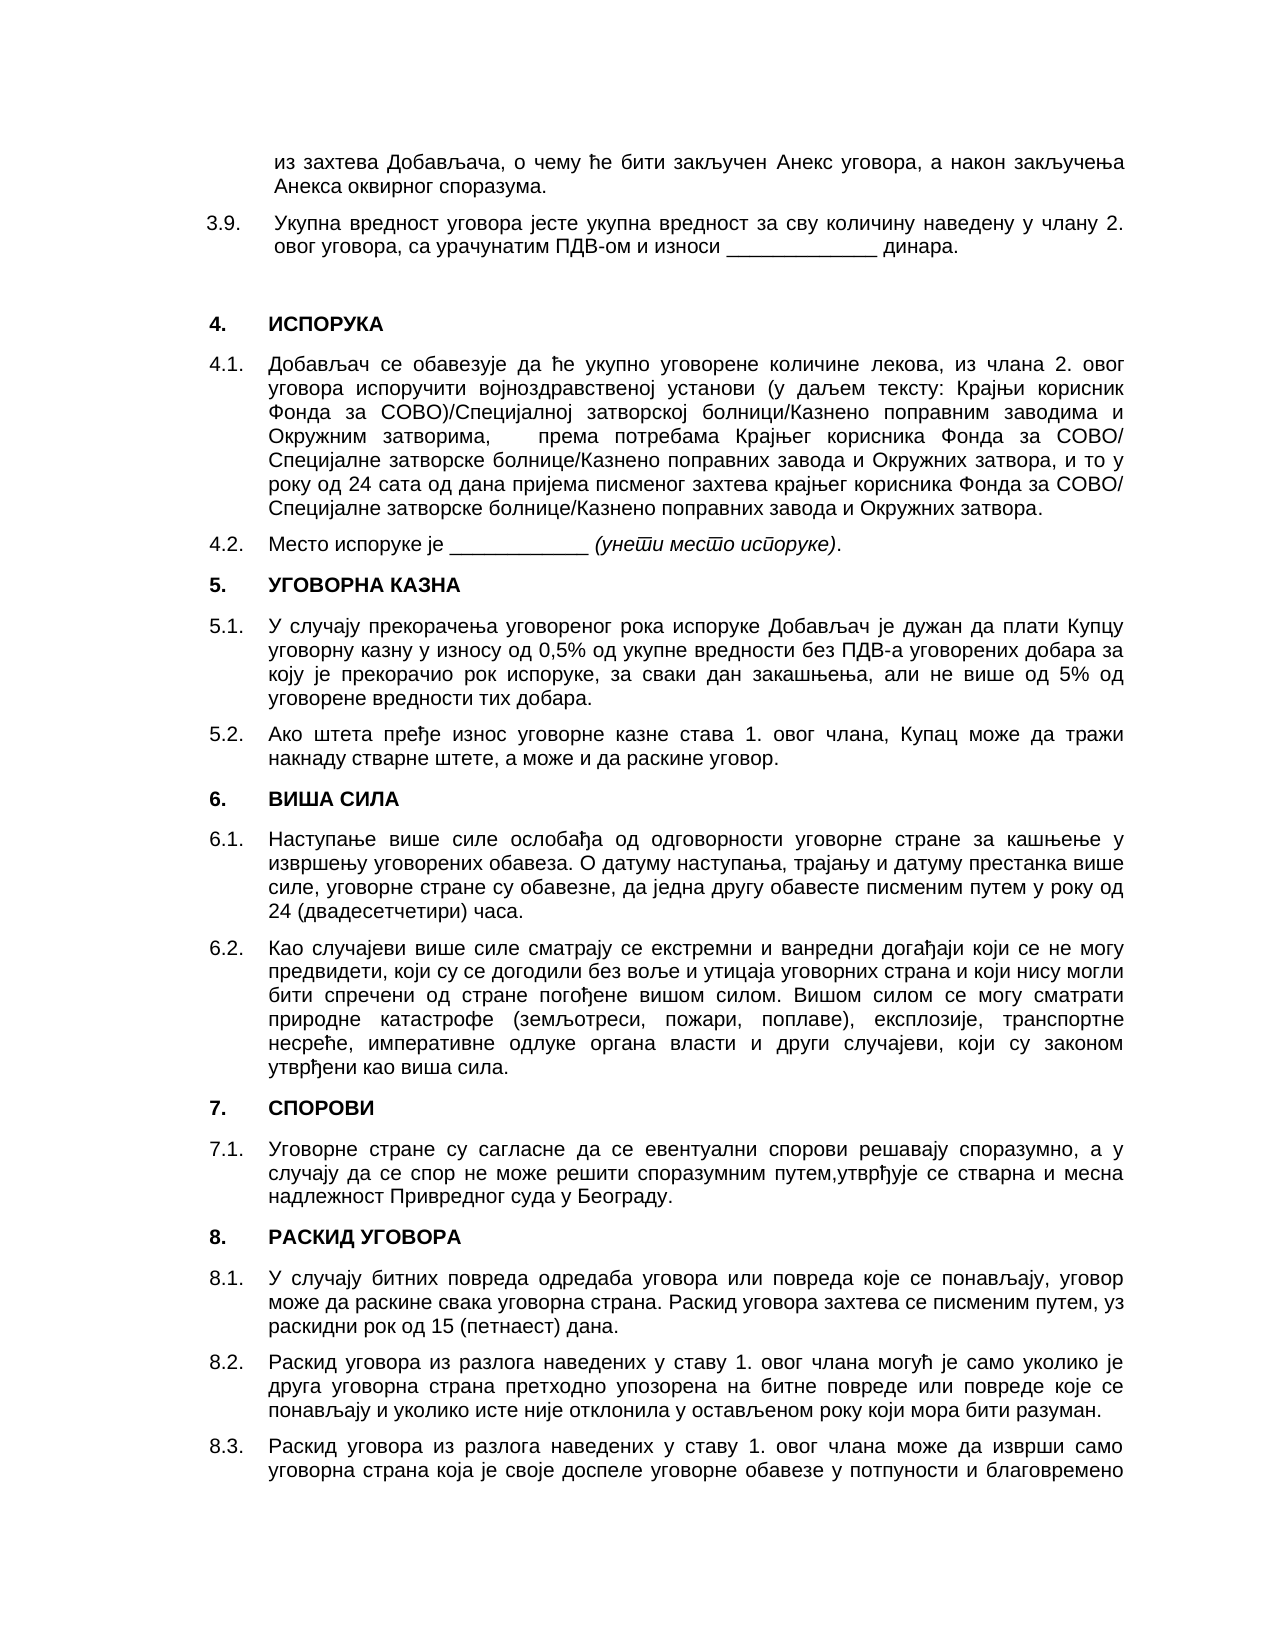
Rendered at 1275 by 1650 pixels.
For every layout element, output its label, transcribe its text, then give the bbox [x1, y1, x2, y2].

list ВИША СИЛА [209, 786, 1125, 810]
list У случају прекорачења уговореног рока испоруке Добављач је дужан да плати Купцу уговорну казну у износу од 0,5% од укупне вредности без ПДВ-а уговорених добара за коју је прекорачио рок испоруке, за сваки дан закашњења, али не више од 5% од уговорене вредности тих добара. [209, 613, 1125, 709]
list Раскид уговора из разлога наведених у ставу 1. овог члана могућ је само уколико је друга уговорна страна претходно упозорена на битне повреде или повреде које се понављају и уколико исте није отклонила у остављеном року који мора бити разуман. [209, 1350, 1125, 1422]
list Добављач се обавезује да ће укупно уговорене количине лекова, из члана 2. овог уговора испоручити војноздравственој установи (у даљем тексту: Крајњи корисник Фонда за СОВО)/Специјалној затворској болници/Казнено поправним заводима и Окружним затворима, према потребама Крајњег корисника Фонда за СОВО/ Специјалне затворске болнице/Казнено поправних завода и Окружних затвора, и то у року од 24 сата од дана пријема писменог захтева крајњег корисника Фонда за СОВО/ Специјалне затворске болнице/Казнено поправних завода и Окружних затвора. [209, 352, 1125, 520]
list РАСКИД УГОВОРА [209, 1225, 1125, 1249]
list Наступање више силе ослобађа од одговорности уговорне стране за кашњење у извршењу уговорених обавеза. О датуму наступања, трајању и датуму престанка више силе, уговорне стране су обавезне, да једна другу обавесте писменим путем у року од 24 (двадесетчетири) часа. [209, 827, 1125, 923]
list ИСПОРУКА [209, 311, 1125, 335]
list СПОРОВИ [209, 1096, 1125, 1120]
list Као случајеви више силе сматрају се екстремни и ванредни догађаји који се не могу предвидети, који су се догодили без воље и утицаја уговорних страна и који нису могли бити спречени од стране погођене вишом силом. Вишом силом се могу сматрати природне катастрофе (земљотреси, пожари, поплаве), експлозије, транспортне несреће, императивне одлуке органа власти и други случајеви, који су законом утврђени као виша сила. [209, 935, 1125, 1079]
list Ако штета пређе износ уговорне казне става 1. овог члана, Купац може да тражи накнаду стварне штете, а може и да раскине уговор. [209, 722, 1125, 770]
list Место испоруке је ____________ (унети место испоруке). [209, 532, 1125, 556]
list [209, 1434, 1125, 1482]
list УГОВОРНА КАЗНА [209, 573, 1125, 597]
list Уговорне стране су сагласне да се евентуални спорови решавају споразумно, а у случају да се спор не може решити споразумним путем,утврђује се стварна и месна надлежност Привредног суда у Београду. [209, 1136, 1125, 1208]
list У случају битних повреда одредаба уговора или повреда које се понављају, уговор може да раскине свака уговорна страна. Раскид уговора захтева се писменим путем, уз раскидни рок од 15 (петнаест) дана. [209, 1266, 1125, 1337]
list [206, 150, 1125, 198]
list Укупна вредност уговора јесте укупна вредност за сву количину наведену у члану 2. овог уговора, са урачунатим ПДВ-ом и износи _____________ динара. [206, 210, 1125, 258]
